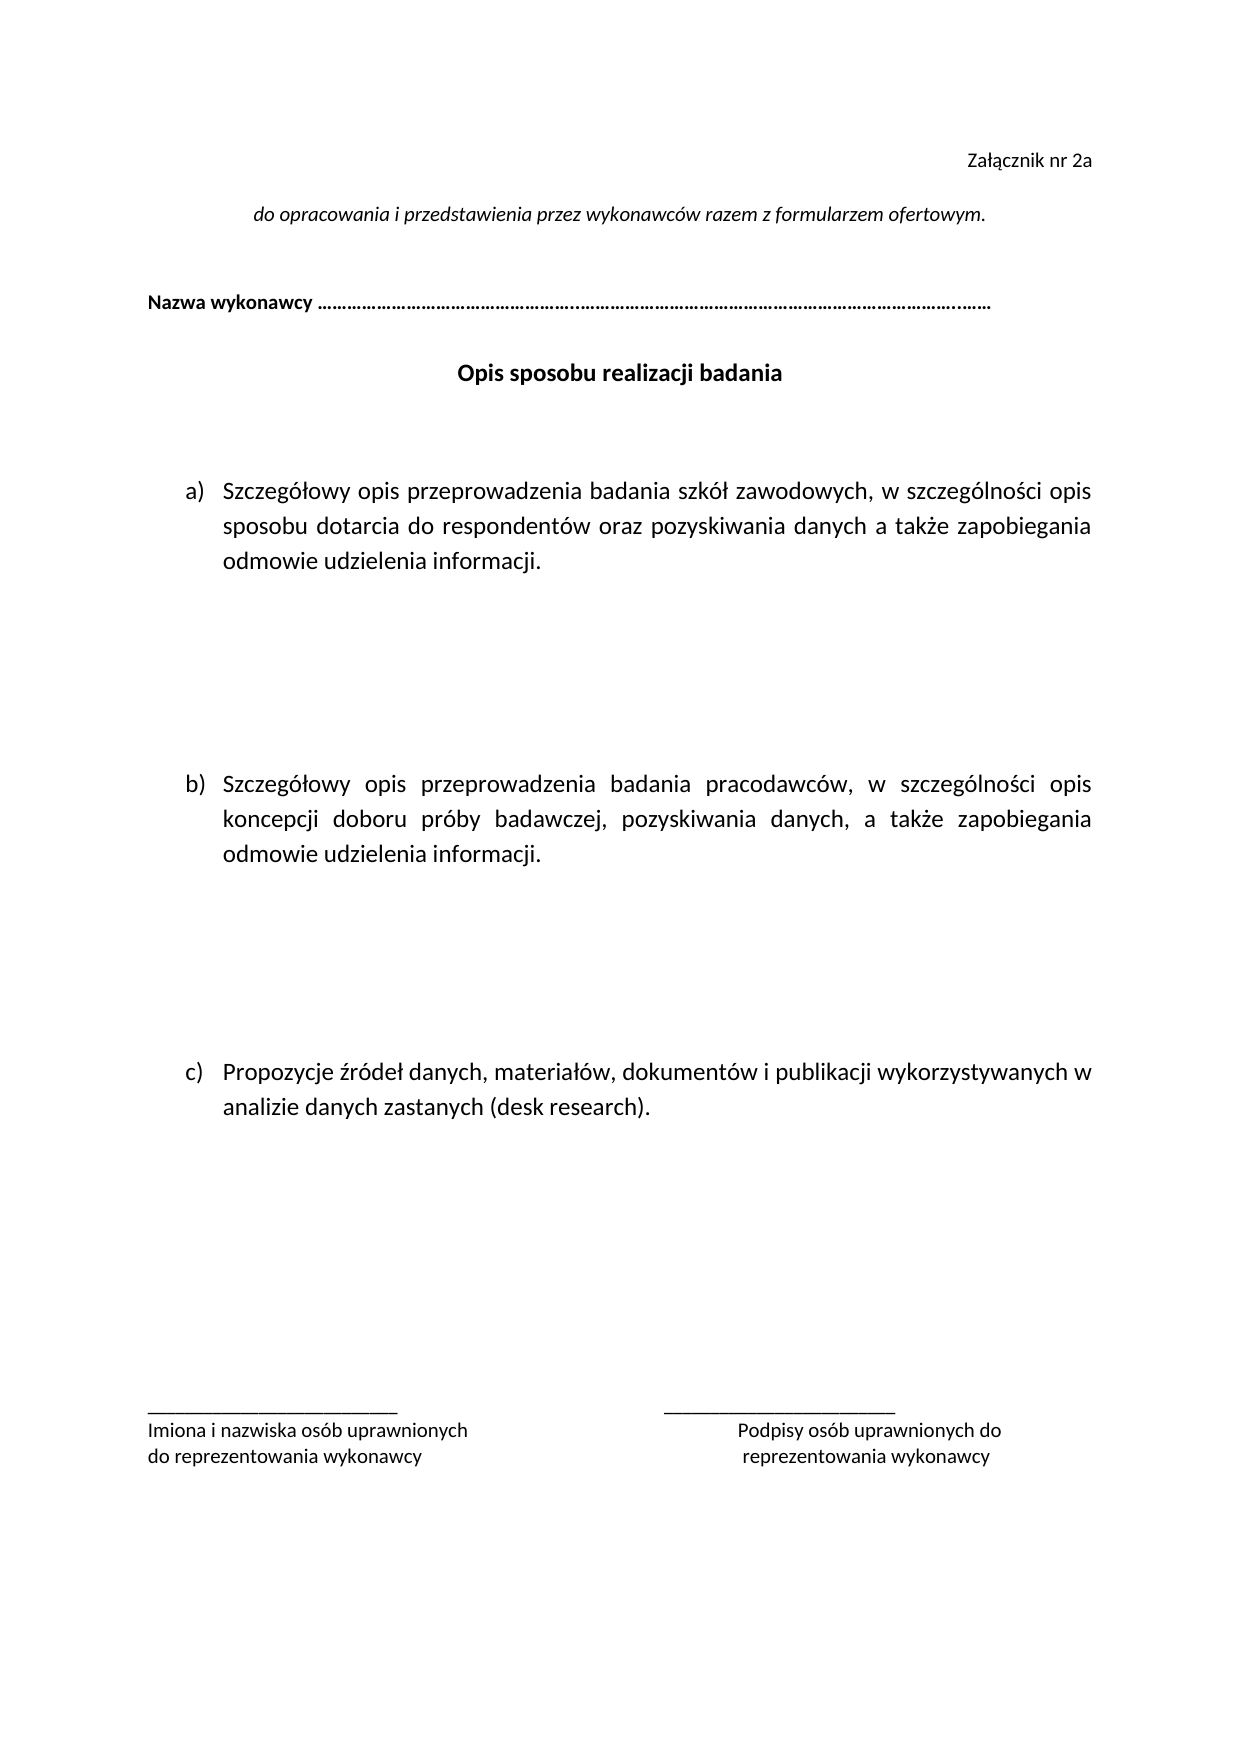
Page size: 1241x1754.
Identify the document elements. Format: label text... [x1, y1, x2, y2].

text do opracowania i przedstawienia przez wykonawców razem z formularzem ofertowym. [148, 201, 1093, 227]
list Szczegółowy opis przeprowadzenia badania szkół zawodowych, w szczególności opis sposobu dotarcia do respondentów oraz pozyskiwania danych a także zapobiegania odmowie udzielenia informacji. [185, 475, 1093, 575]
text do reprezentowania wykonawcy reprezentowania wykonawcy [148, 1443, 1093, 1468]
text Nazwa wykonawcy ……………………………………………..…………………………………………………………………..…… [148, 289, 1093, 314]
text Opis sposobu realizacji badania [148, 357, 1093, 388]
text ___________________________ _________________________ [148, 1389, 1093, 1418]
list Propozycje źródeł danych, materiałów, dokumentów i publikacji wykorzystywanych w analizie danych zastanych (desk research). [185, 1056, 1093, 1122]
text Załącznik nr 2a [148, 148, 1093, 173]
text Imiona i nazwiska osób uprawnionych Podpisy osób uprawnionych do [148, 1418, 1093, 1443]
list Szczegółowy opis przeprowadzenia badania pracodawców, w szczególności opis koncepcji doboru próby badawczej, pozyskiwania danych, a także zapobiegania odmowie udzielenia informacji. [185, 768, 1093, 869]
